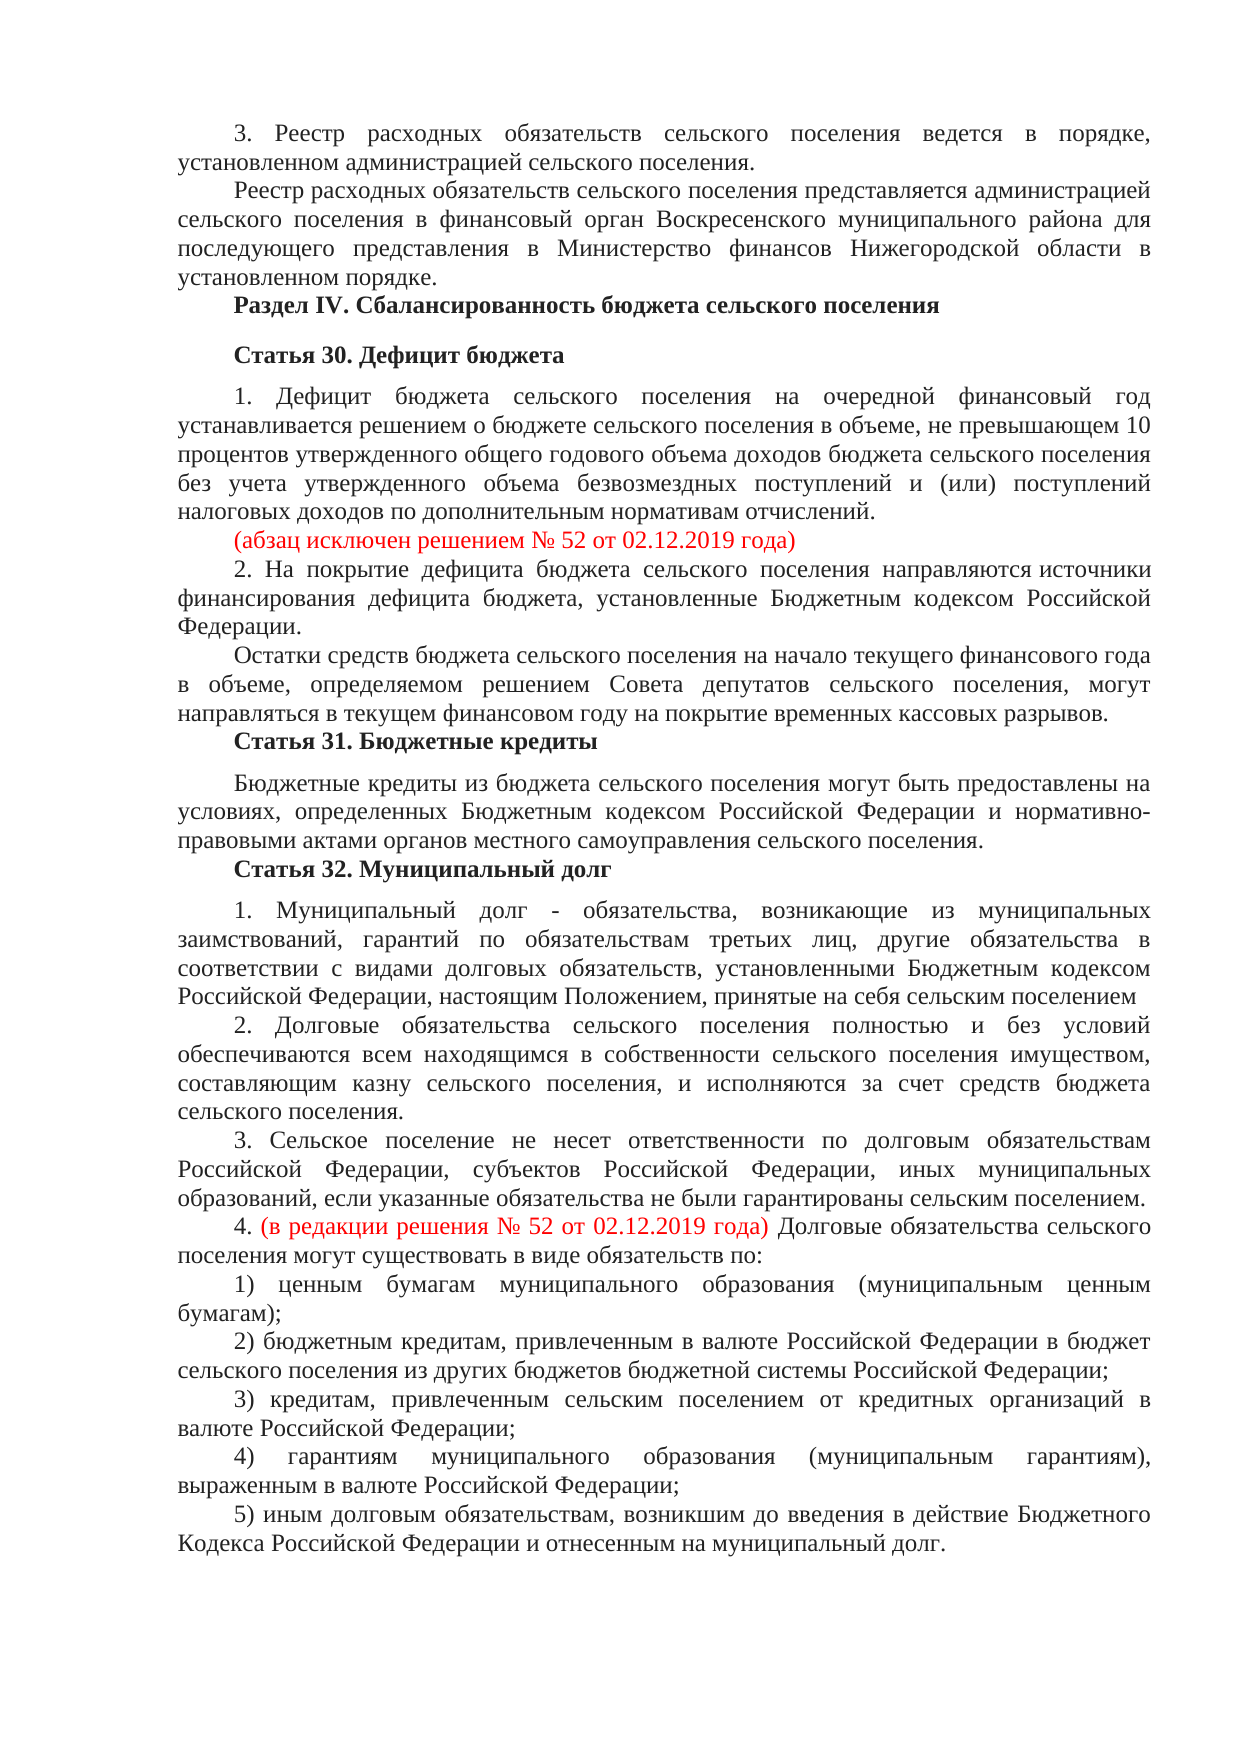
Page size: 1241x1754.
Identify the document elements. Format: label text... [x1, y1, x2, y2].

text Раздел IV. Сбалансированность бюджета сельского поселения [177, 291, 1152, 319]
text Остатки средств бюджета сельского поселения на начало текущего финансового года в объеме, определяемом решением Совета депутатов сельского поселения, могут направляться в текущем финансовом году на покрытие временных кассовых разрывов. [177, 640, 1152, 726]
text 2. На покрытие дефицита бюджета сельского поселения направляются источники финансирования дефицита бюджета, установленные Бюджетным кодексом Российской Федерации. [177, 554, 1152, 640]
text 2) бюджетным кредитам, привлеченным в валюте Российской Федерации в бюджет сельского поселения из других бюджетов бюджетной системы Российской Федерации; [177, 1326, 1152, 1384]
text Статья 32. Муниципальный долг [177, 854, 1152, 883]
text Статья 31. Бюджетные кредиты [177, 726, 1152, 755]
text 3. Реестр расходных обязательств сельского поселения ведется в порядке, установленном администрацией сельского поселения. [177, 118, 1152, 176]
text 4. (в редакции решения № 52 от 02.12.2019 года) Долговые обязательства сельского поселения могут существовать в виде обязательств по: [177, 1211, 1152, 1269]
text 3. Сельское поселение не несет ответственности по долговым обязательствам Российской Федерации, субъектов Российской Федерации, иных муниципальных образований, если указанные обязательства не были гарантированы сельским поселением. [177, 1125, 1152, 1211]
text 1. Дефицит бюджета сельского поселения на очередной финансовый год устанавливается решением о бюджете сельского поселения в объеме, не превышающем 10 процентов утвержденного общего годового объема доходов бюджета сельского поселения без учета утвержденного объема безвозмездных поступлений и (или) поступлений налоговых доходов по дополнительным нормативам отчислений. [177, 381, 1152, 525]
text 4) гарантиям муниципального образования (муниципальным гарантиям), выраженным в валюте Российской Федерации; [177, 1441, 1152, 1499]
text 2. Долговые обязательства сельского поселения полностью и без условий обеспечиваются всем находящимся в собственности сельского поселения имуществом, составляющим казну сельского поселения, и исполняются за счет средств бюджета сельского поселения. [177, 1010, 1152, 1125]
text 1) ценным бумагам муниципального образования (муниципальным ценным бумагам); [177, 1269, 1152, 1326]
text Реестр расходных обязательств сельского поселения представляется администрацией сельского поселения в финансовый орган Воскресенского муниципального района для последующего представления в Министерство финансов Нижегородской области в установленном порядке. [177, 176, 1152, 291]
text 5) иным долговым обязательствам, возникшим до введения в действие Бюджетного Кодекса Российской Федерации и отнесенным на муниципальный долг. [177, 1499, 1152, 1556]
text (абзац исключен решением № 52 от 02.12.2019 года) [177, 525, 1152, 554]
text Статья 30. Дефицит бюджета [177, 340, 1152, 369]
text Бюджетные кредиты из бюджета сельского поселения могут быть предоставлены на условиях, определенных Бюджетным кодексом Российской Федерации и нормативно-правовыми актами органов местного самоуправления сельского поселения. [177, 768, 1152, 854]
text 3) кредитам, привлеченным сельским поселением от кредитных организаций в валюте Российской Федерации; [177, 1384, 1152, 1441]
text 1. Муниципальный долг - обязательства, возникающие из муниципальных заимствований, гарантий по обязательствам третьих лиц, другие обязательства в соответствии с видами долговых обязательств, установленными Бюджетным кодексом Российской Федерации, настоящим Положением, принятые на себя сельским поселением [177, 895, 1152, 1010]
